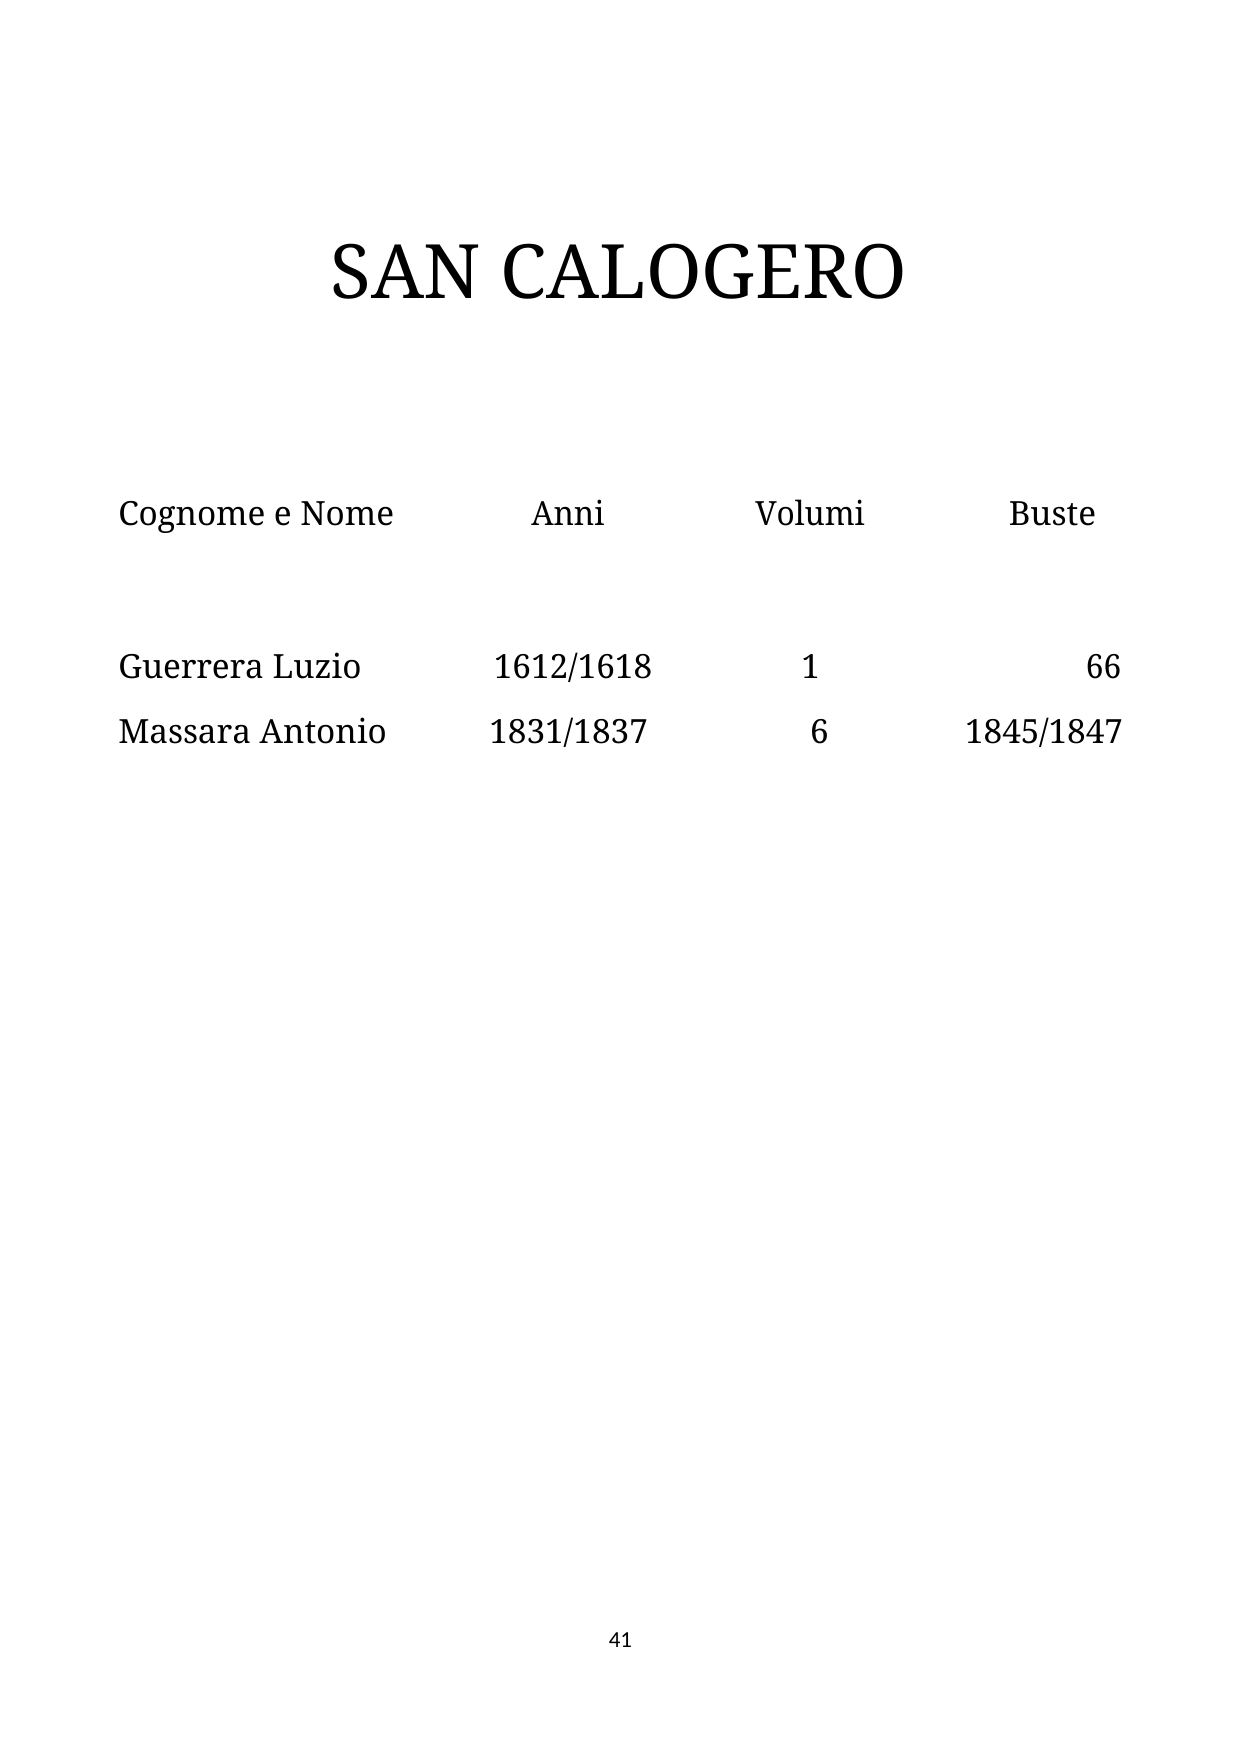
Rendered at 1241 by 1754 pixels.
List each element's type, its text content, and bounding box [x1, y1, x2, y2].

subtitle SAN CALOGERO [330, 219, 1138, 321]
table_header 1612/1618 [429, 637, 723, 696]
table_cell 6 [723, 696, 897, 755]
table_header Guerrera Luzio [112, 637, 429, 696]
text Cognome e Nome Anni Volumi Buste [118, 490, 1138, 535]
table_header 66 [897, 637, 1127, 696]
table_header 1 [723, 637, 897, 696]
table_cell 1845/1847 [897, 696, 1127, 755]
table_cell 1831/1837 [429, 696, 723, 755]
table_cell Massara Antonio [112, 696, 429, 755]
